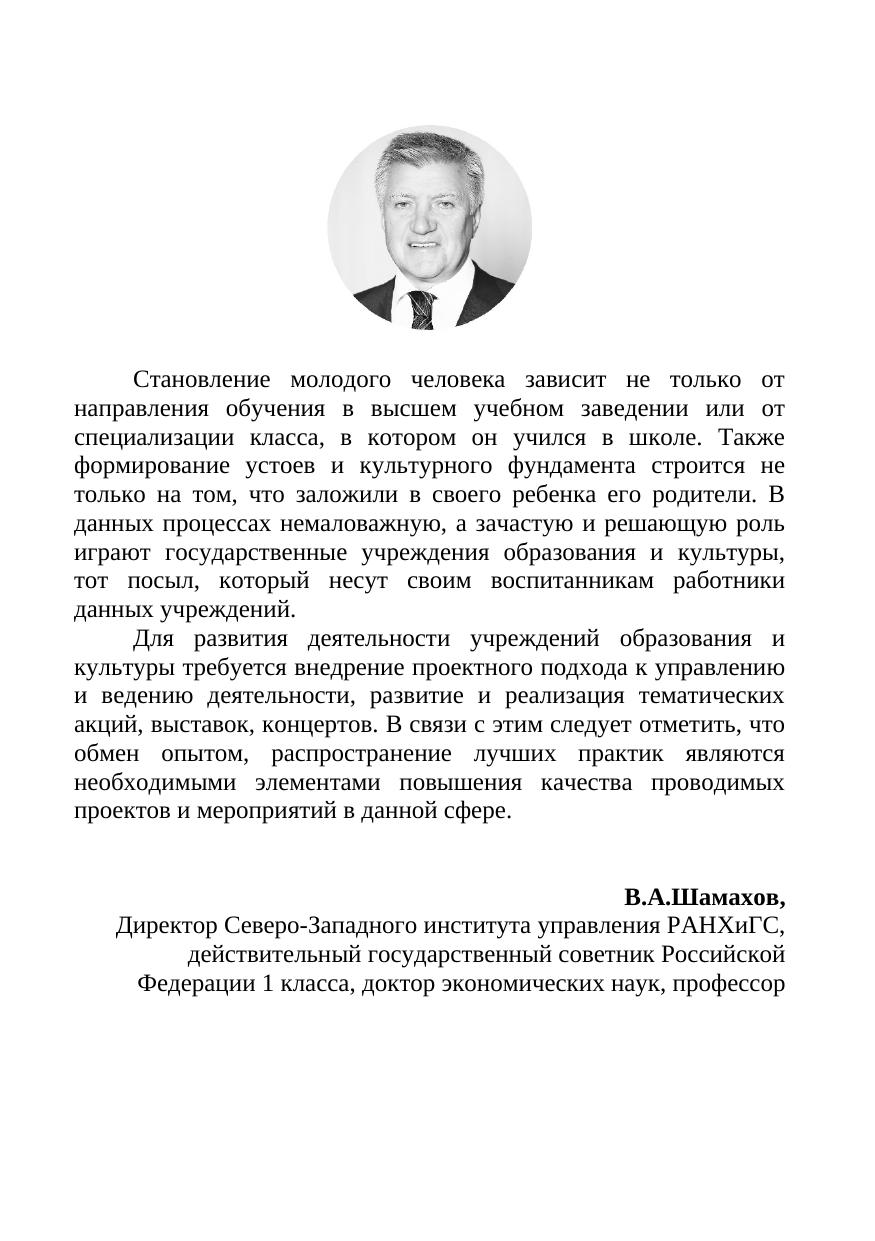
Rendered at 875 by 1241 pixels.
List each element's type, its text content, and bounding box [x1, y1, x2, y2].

subtitle Директор Северо-Западного института управления РАНХиГС, действительный государственный советник Российской Федерации 1 класса, доктор экономических наук, профессор [74, 910, 188, 997]
picture [321, 118, 539, 336]
text Становление молодого человека зависит не только от направления обучения в высшем учебном заведении или от специализации класса, в котором он учился в школе. Также формирование устоев и культурного фундамента строится не только на том, что заложили в своего ребенка его родители. В данных процессах немаловажную, а зачастую и решающую роль играют государственные учреждения образования и культуры, тот посыл, который несут своим воспитанникам работники данных учреждений. [74, 364, 786, 623]
text Для развития деятельности учреждений образования и культуры требуется внедрение проектного подхода к управлению и ведению деятельности, развитие и реализация тематических акций, выставок, концертов. В связи с этим следует отметить, что обмен опытом, распространение лучших практик являются необходимыми элементами повышения качества проводимых проектов и мероприятий в данной сфере. [74, 623, 786, 824]
subtitle В.А.Шамахов, [74, 882, 786, 910]
